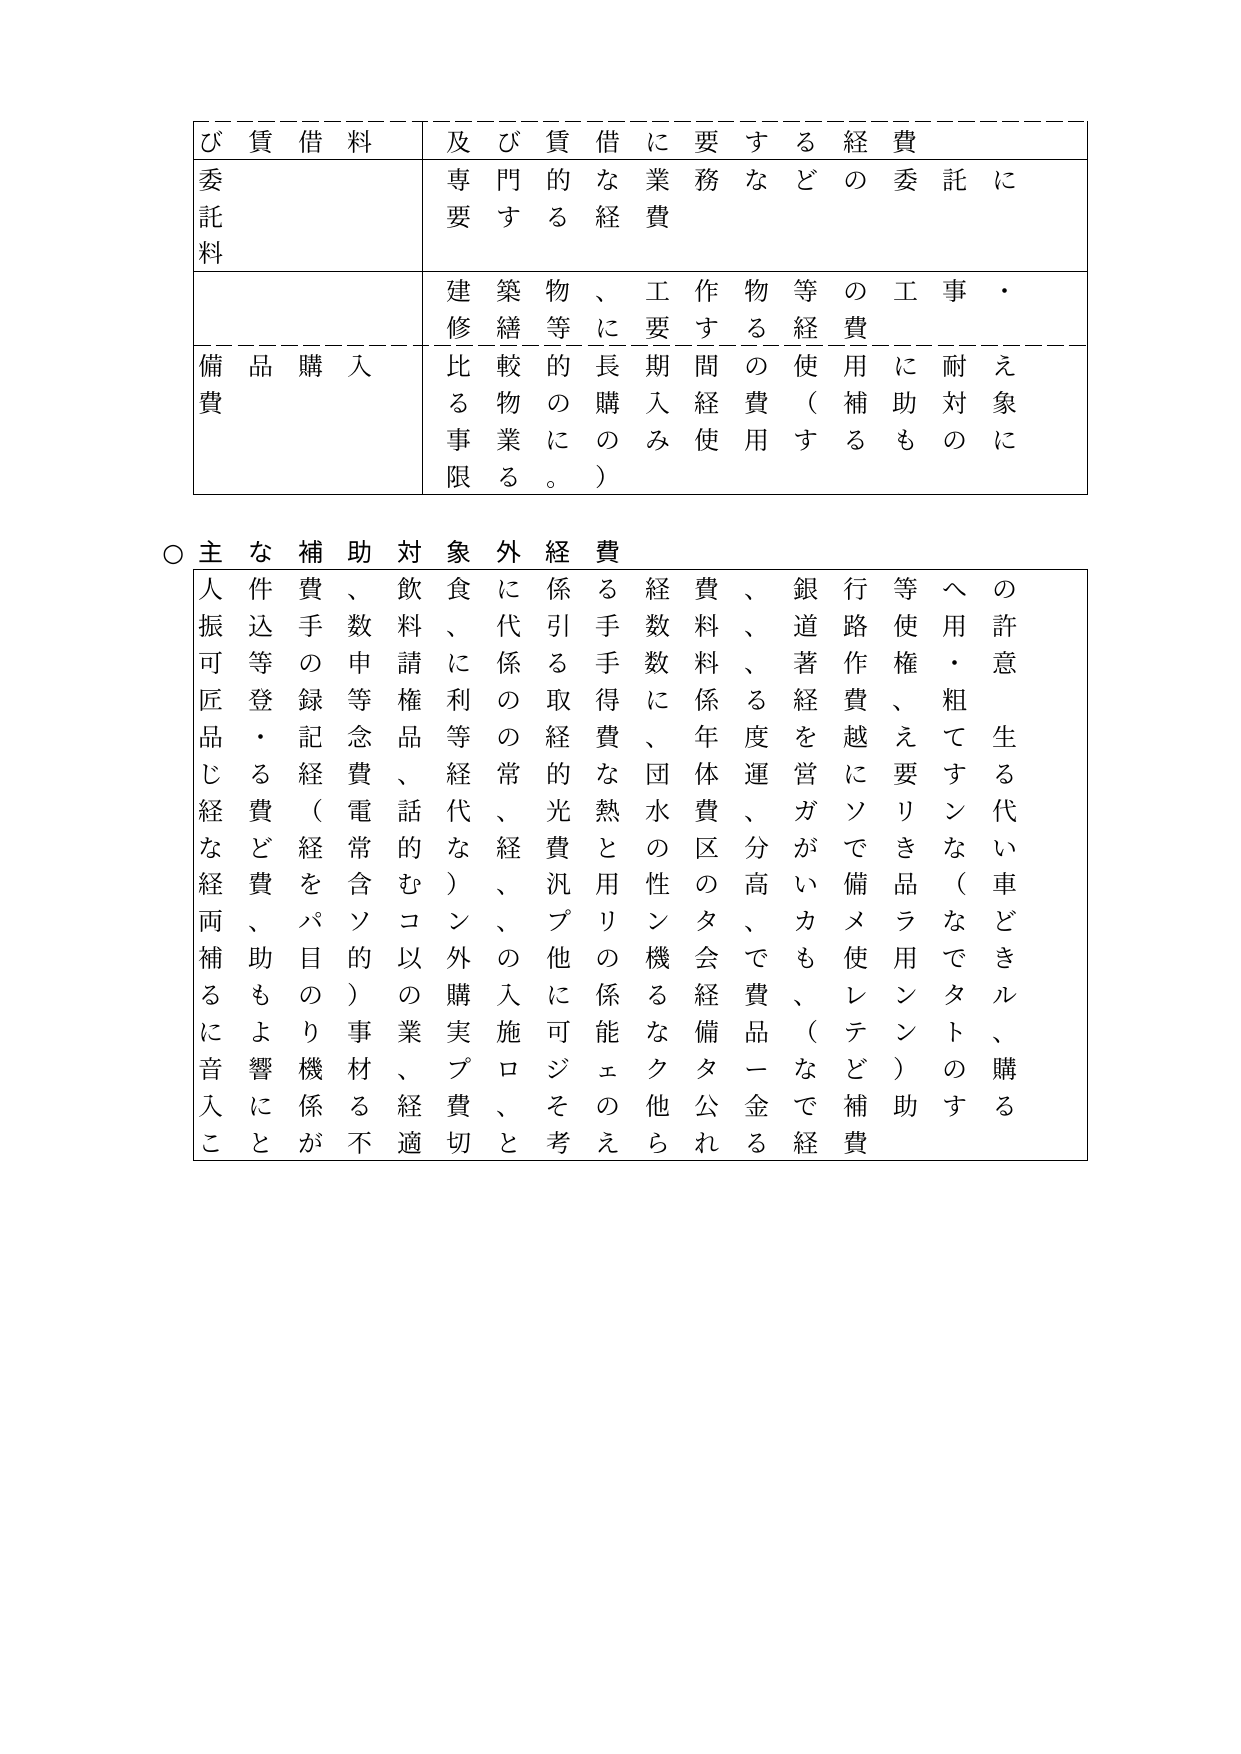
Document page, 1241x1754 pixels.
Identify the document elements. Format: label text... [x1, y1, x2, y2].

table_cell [423, 121, 1087, 159]
text ○主な補助対象外経費 [149, 532, 1091, 569]
table_cell 比較的長期間の使用に耐える物の購入経費（補助対象事業にのみ使用するものに限る。） [423, 345, 1087, 494]
table_cell 建築物、工作物等の工事・修繕等に要する経費 [423, 272, 1087, 345]
table_cell 備品購入費 [194, 345, 422, 494]
table_header 人件費、飲食に係る経費、銀行等への振込手数料、代引手数料、道路使用許可等の申請に係る手数料、著作権・意匠登録等権利の取得に係る経費、粗品・記念品等の経費、年度を越えて生じる経費、経常的な団体運営に要する経費（電話代、光熱水費、ガソリン代など経常的な経費との区分ができない経費を含む）、汎用性の高い備品（車両、パソコン、プリンタ、カメラなど補助目的以外の他の機会でも使用できるもの）の購入に係る経費、レンタルにより事業実施可能な備品（テント、音響機材、プロジェクターなど）の購入に係る経費、その他公金で補助することが不適切と考えられる経費 [194, 570, 1087, 1160]
table_cell [194, 272, 422, 345]
table_cell 専門的な業務などの委託に要する経費 [423, 160, 1087, 271]
table_cell 委 託 料 [194, 160, 422, 271]
table_cell 使用料及び賃借料 [194, 121, 422, 159]
